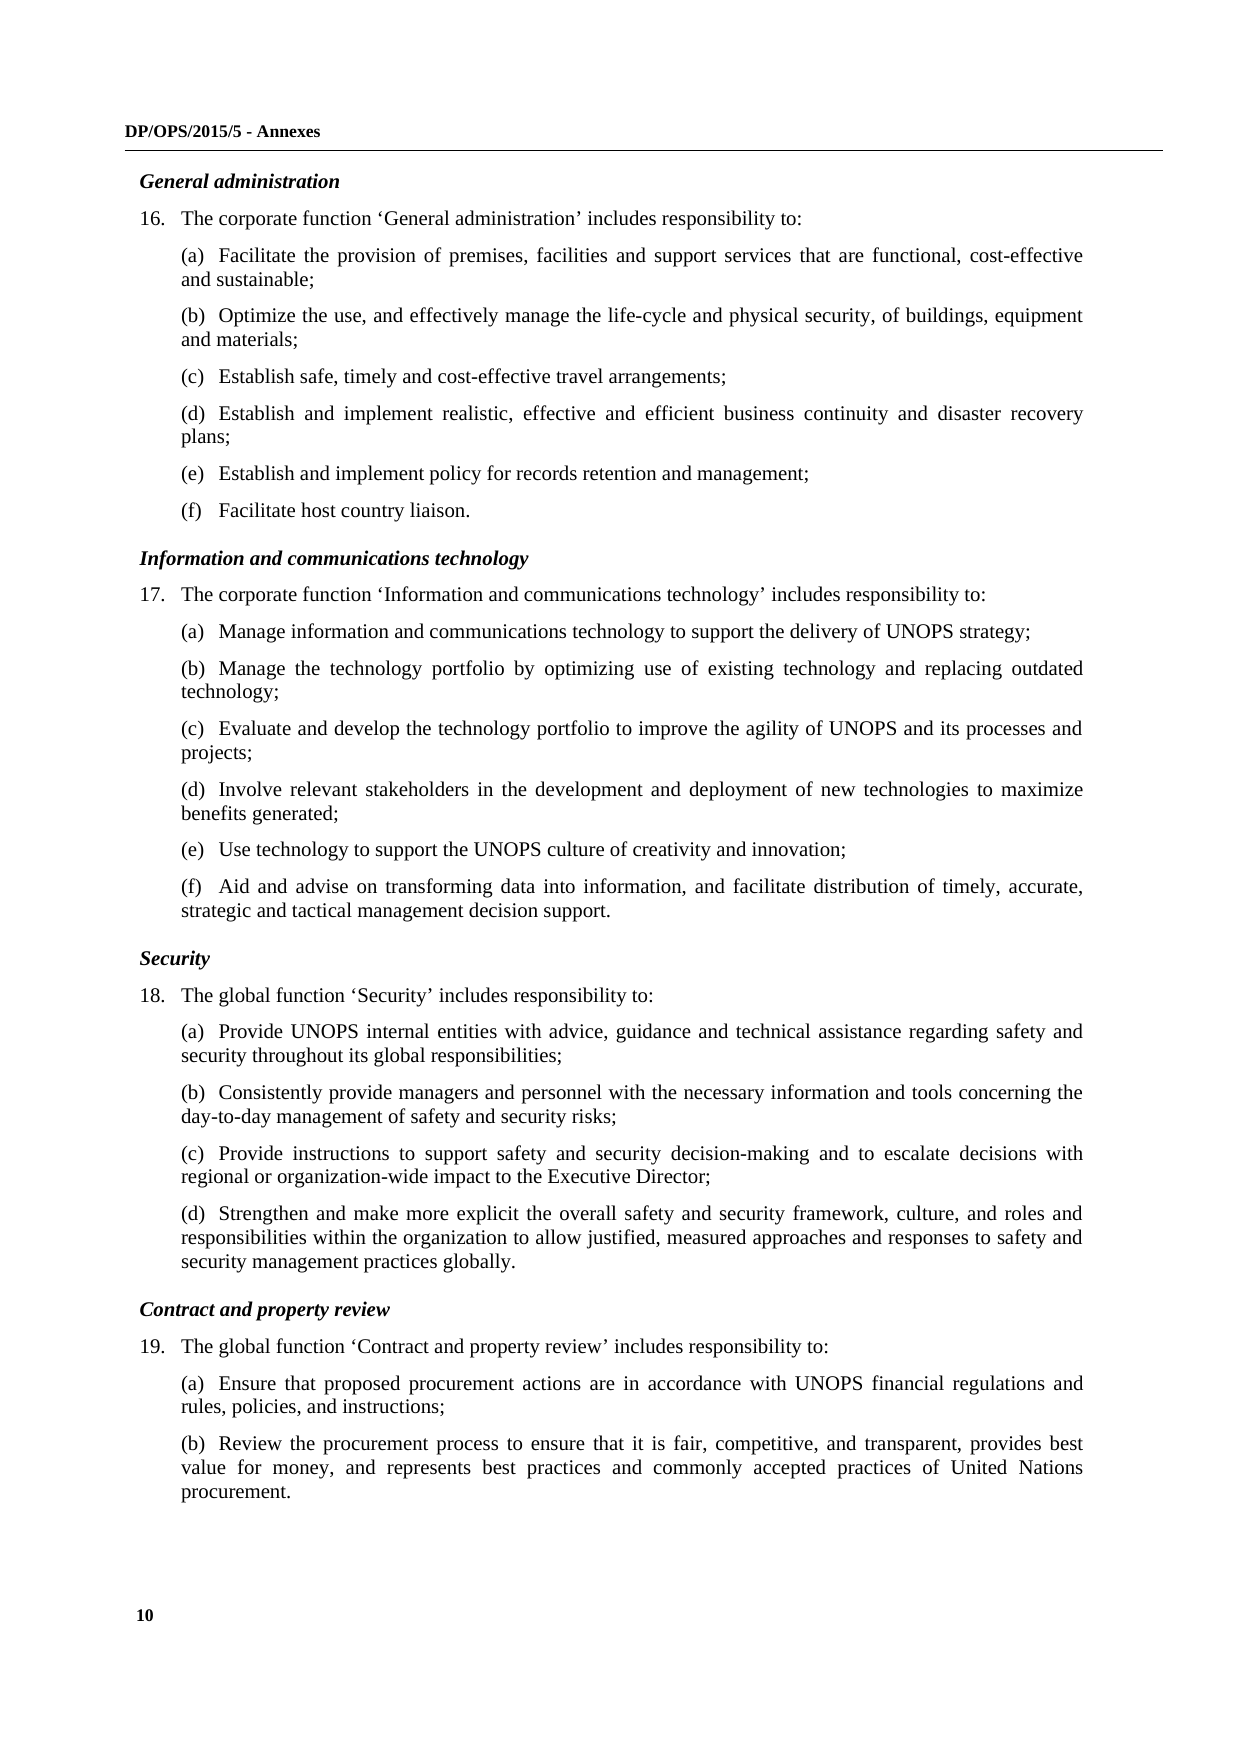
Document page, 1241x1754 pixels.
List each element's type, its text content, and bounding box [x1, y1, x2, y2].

text (e) Use technology to support the UNOPS culture of creativity and innovation; [181, 837, 1084, 861]
text 16. The corporate function ‘General administration’ includes responsibility to: [139, 206, 1084, 230]
text 17. The corporate function ‘Information and communications technology’ includes responsibility to: [139, 582, 1084, 606]
text (a) Ensure that proposed procurement actions are in accordance with UNOPS financial regulations and rules, policies, and instructions; [181, 1370, 1084, 1418]
text (f) Facilitate host country liaison. [181, 498, 1084, 522]
text Information and communications technology [139, 546, 1084, 570]
text (c) Establish safe, timely and cost-effective travel arrangements; [181, 364, 1084, 388]
text (d) Involve relevant stakeholders in the development and deployment of new technologies to maximize benefits generated; [181, 777, 1084, 825]
text (c) Provide instructions to support safety and security decision-making and to escalate decisions with regional or organization-wide impact to the Executive Director; [181, 1140, 1084, 1188]
text (b) Review the procurement process to ensure that it is fair, competitive, and transparent, provides best value for money, and represents best practices and commonly accepted practices of United Nations procurement. [181, 1431, 1084, 1503]
text (b) Manage the technology portfolio by optimizing use of existing technology and replacing outdated technology; [181, 655, 1084, 703]
text 19. The global function ‘Contract and property review’ includes responsibility to: [139, 1334, 1084, 1358]
text (e) Establish and implement policy for records retention and management; [181, 461, 1084, 485]
text (d) Strengthen and make more explicit the overall safety and security framework, culture, and roles and responsibilities within the organization to allow justified, measured approaches and responses to safety and security management practices globally. [181, 1201, 1084, 1273]
text Contract and property review [139, 1297, 1084, 1321]
text (c) Evaluate and develop the technology portfolio to improve the agility of UNOPS and its processes and projects; [181, 716, 1084, 764]
text Security [139, 946, 1084, 970]
text 18. The global function ‘Security’ includes responsibility to: [139, 983, 1084, 1007]
text (d) Establish and implement realistic, effective and efficient business continuity and disaster recovery plans; [181, 400, 1084, 448]
text (a) Provide UNOPS internal entities with advice, guidance and technical assistance regarding safety and security throughout its global responsibilities; [181, 1019, 1084, 1067]
text (a) Manage information and communications technology to support the delivery of UNOPS strategy; [181, 619, 1084, 643]
text (a) Facilitate the provision of premises, facilities and support services that are functional, cost-effective and sustainable; [181, 243, 1084, 291]
text (b) Consistently provide managers and personnel with the necessary information and tools concerning the day-to-day management of safety and security risks; [181, 1080, 1084, 1128]
text (b) Optimize the use, and effectively manage the life-cycle and physical security, of buildings, equipment and materials; [181, 303, 1084, 351]
text (f) Aid and advise on transforming data into information, and facilitate distribution of timely, accurate, strategic and tactical management decision support. [181, 874, 1084, 922]
text General administration [139, 169, 1084, 193]
